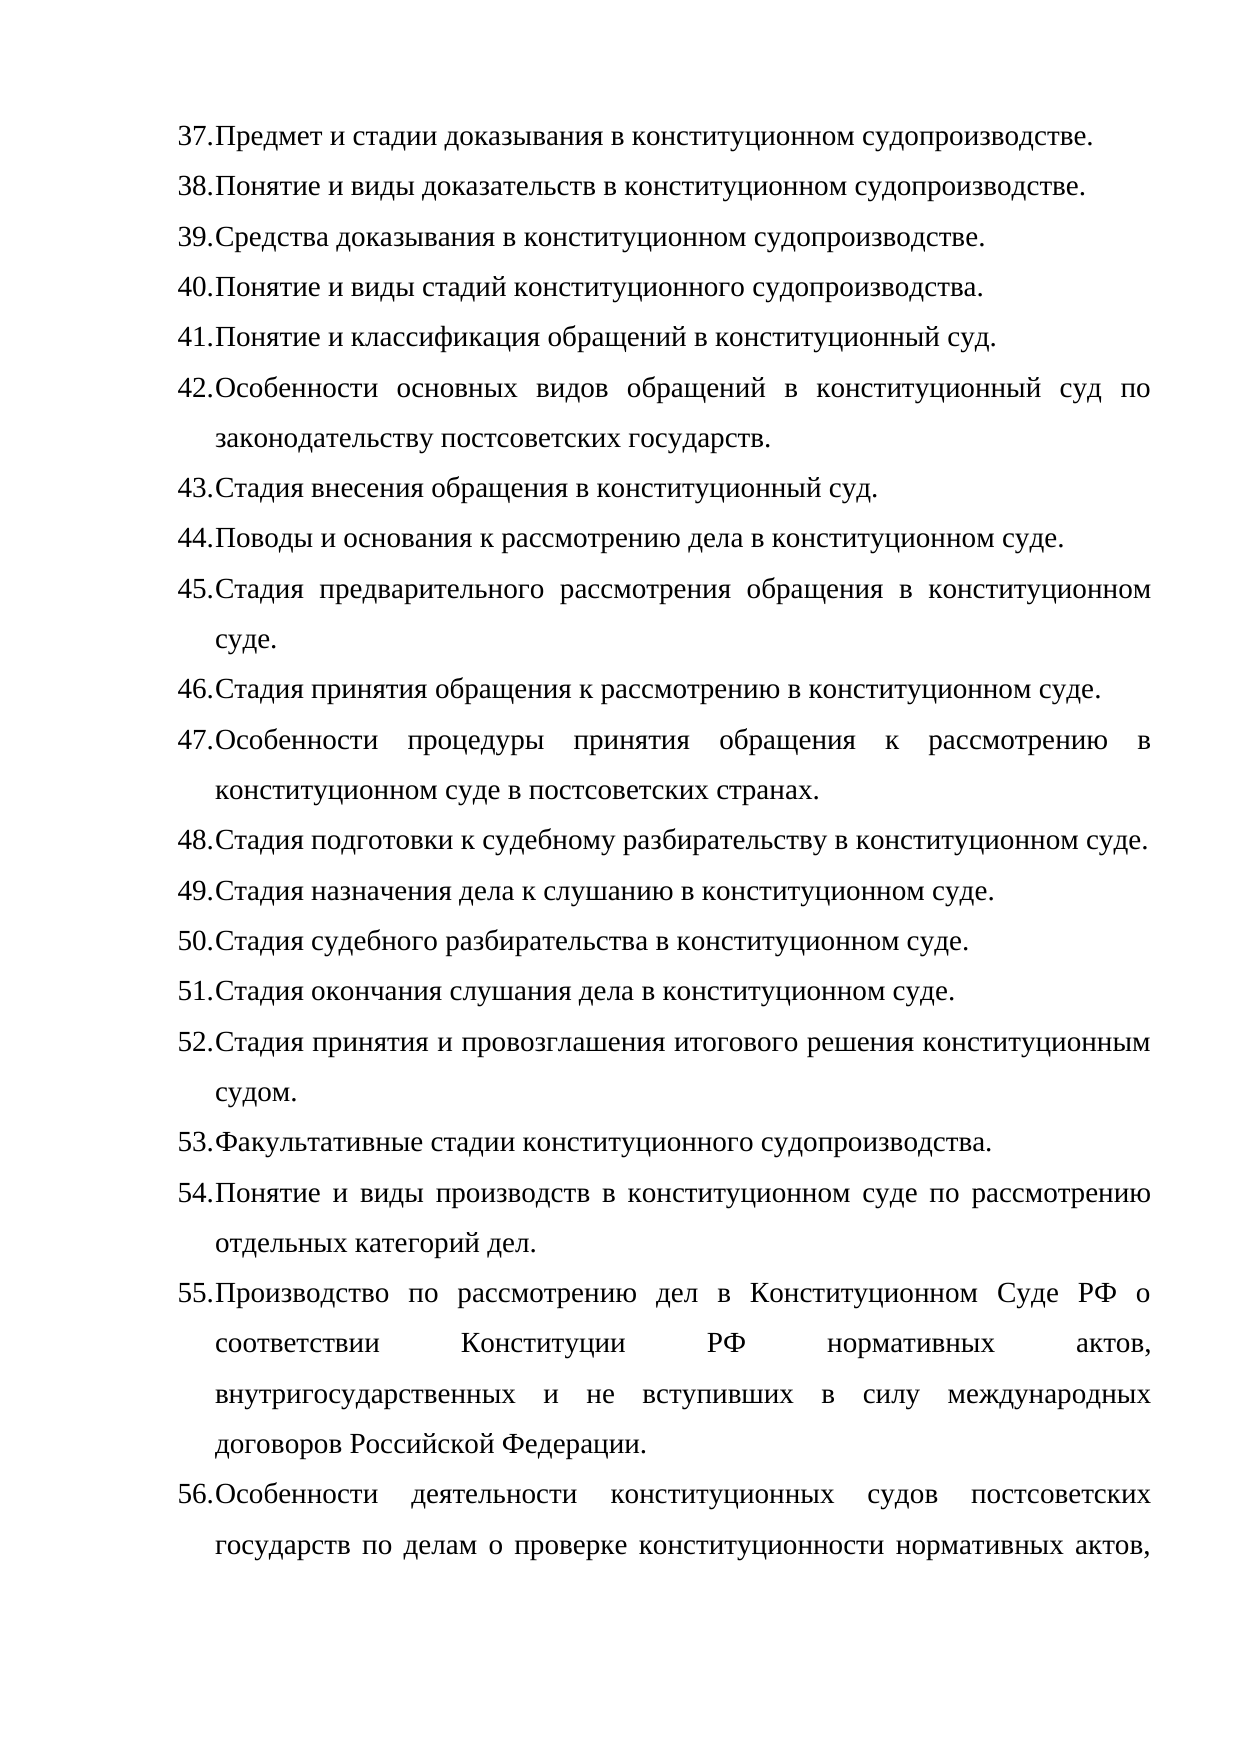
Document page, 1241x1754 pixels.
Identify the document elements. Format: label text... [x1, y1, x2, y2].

list Понятие и виды производств в конституционном суде по рассмотрению отдельных категорий дел. [177, 1175, 1152, 1258]
list Предмет и стадии доказывания в конституционном судопроизводстве. [177, 118, 1152, 152]
list Стадия предварительного рассмотрения обращения в конституционном суде. [177, 571, 1152, 655]
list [177, 1477, 1152, 1560]
list Стадия судебного разбирательства в конституционном суде. [177, 923, 1152, 957]
list Стадия назначения дела к слушанию в конституционном суде. [177, 873, 1152, 906]
list Факультативные стадии конституционного судопроизводства. [177, 1124, 1152, 1158]
list Особенности процедуры принятия обращения к рассмотрению в конституционном суде в постсоветских странах. [177, 722, 1152, 806]
list Понятие и классификация обращений в конституционный суд. [177, 319, 1152, 353]
list Стадия принятия обращения к рассмотрению в конституционном суде. [177, 672, 1152, 705]
list Стадия принятия и провозглашения итогового решения конституционным судом. [177, 1024, 1152, 1108]
list Стадия внесения обращения в конституционный суд. [177, 470, 1152, 504]
list Средства доказывания в конституционном судопроизводстве. [177, 219, 1152, 252]
list Производство по рассмотрению дел в Конституционном Суде РФ о соответствии Конституции РФ нормативных актов, внутригосударственных и не вступивших в силу международных договоров Российской Федерации. [177, 1275, 1152, 1460]
list Поводы и основания к рассмотрению дела в конституционном суде. [177, 521, 1152, 554]
list Понятие и виды стадий конституционного судопроизводства. [177, 269, 1152, 303]
list Стадия подготовки к судебному разбирательству в конституционном суде. [177, 822, 1152, 856]
list Стадия окончания слушания дела в конституционном суде. [177, 973, 1152, 1007]
list Понятие и виды доказательств в конституционном судопроизводстве. [177, 168, 1152, 202]
list Особенности основных видов обращений в конституционный суд по законодательству постсоветских государств. [177, 370, 1152, 453]
